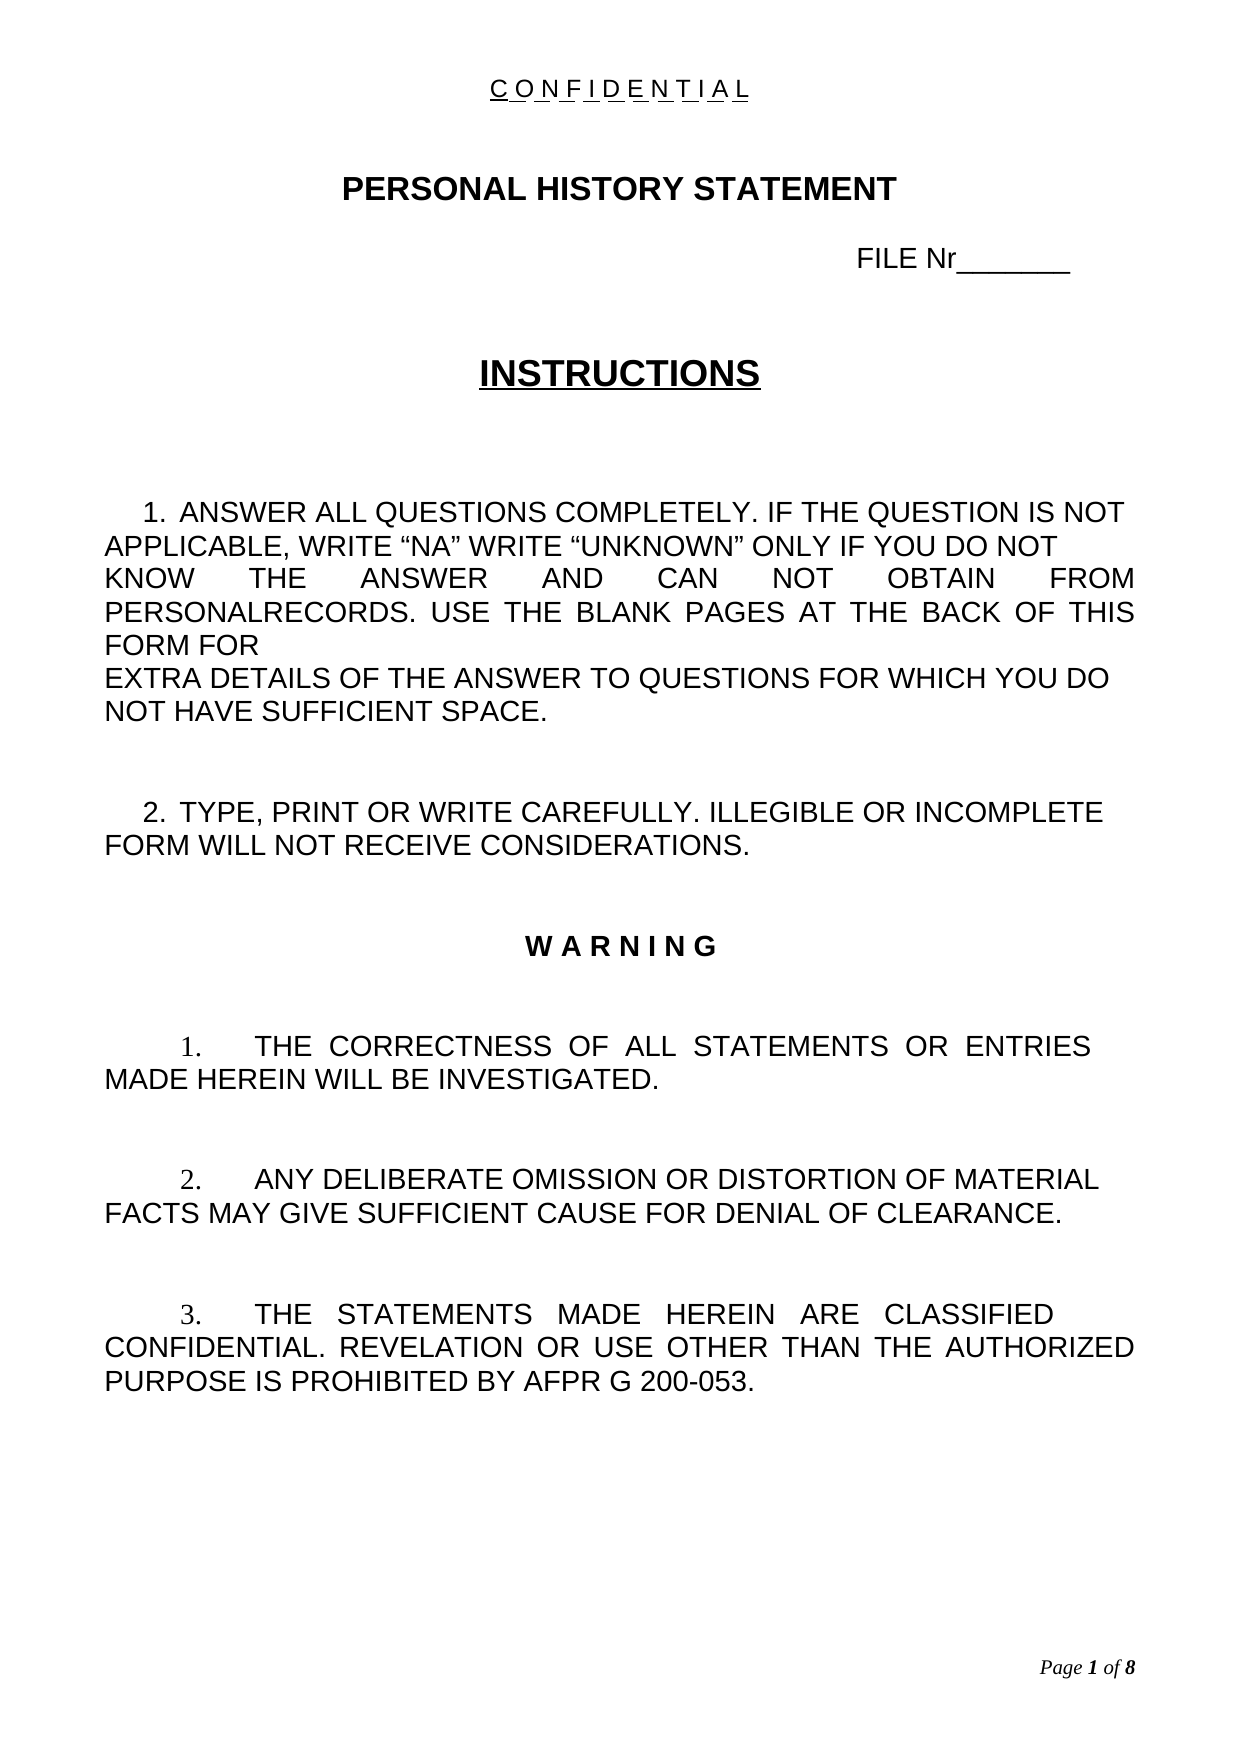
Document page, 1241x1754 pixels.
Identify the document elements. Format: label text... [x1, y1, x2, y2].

text FORM WILL NOT RECEIVE CONSIDERATIONS. [104, 829, 1136, 862]
text MADE HEREIN WILL BE INVESTIGATED. [104, 1063, 1136, 1096]
text KNOW THE ANSWER AND CAN NOT OBTAIN FROM PERSONALRECORDS. USE THE BLANK PAGES AT THE BACK OF THIS FORM FOR [104, 562, 1136, 662]
text FACTS MAY GIVE SUFFICIENT CAUSE FOR DENIAL OF CLEARANCE. [104, 1197, 1136, 1230]
text Page 1 of 8 [1039, 1656, 1136, 1679]
text EXTRA DETAILS OF THE ANSWER TO QUESTIONS FOR WHICH YOU DO [104, 662, 1136, 695]
text INSTRUCTIONS [479, 351, 1136, 394]
text CONFIDENTIAL. REVELATION OR USE OTHER THAN THE AUTHORIZED PURPOSE IS PROHIBITED BY AFPR G 200-053. [104, 1332, 1136, 1397]
text W A R N I N G [525, 929, 1136, 962]
text FILE Nr_______ [856, 241, 1136, 274]
list ANY DELIBERATE OMISSION OR DISTORTION OF MATERIAL [180, 1163, 1136, 1196]
text PERSONAL HISTORY STATEMENT [342, 169, 1136, 207]
list THE CORRECTNESS OF ALL STATEMENTS OR ENTRIES [180, 1029, 1136, 1063]
list THE STATEMENTS MADE HEREIN ARE CLASSIFIED [180, 1297, 1136, 1331]
text C O N F I D E N T I A L [489, 74, 1136, 103]
text APPLICABLE, WRITE “NA” WRITE “UNKNOWN” ONLY IF YOU DO NOT [104, 528, 1136, 562]
list ANSWER ALL QUESTIONS COMPLETELY. IF THE QUESTION IS NOT [142, 495, 1136, 528]
list TYPE, PRINT OR WRITE CAREFULLY. ILLEGIBLE OR INCOMPLETE [142, 795, 1136, 829]
text NOT HAVE SUFFICIENT SPACE. [104, 695, 1136, 728]
